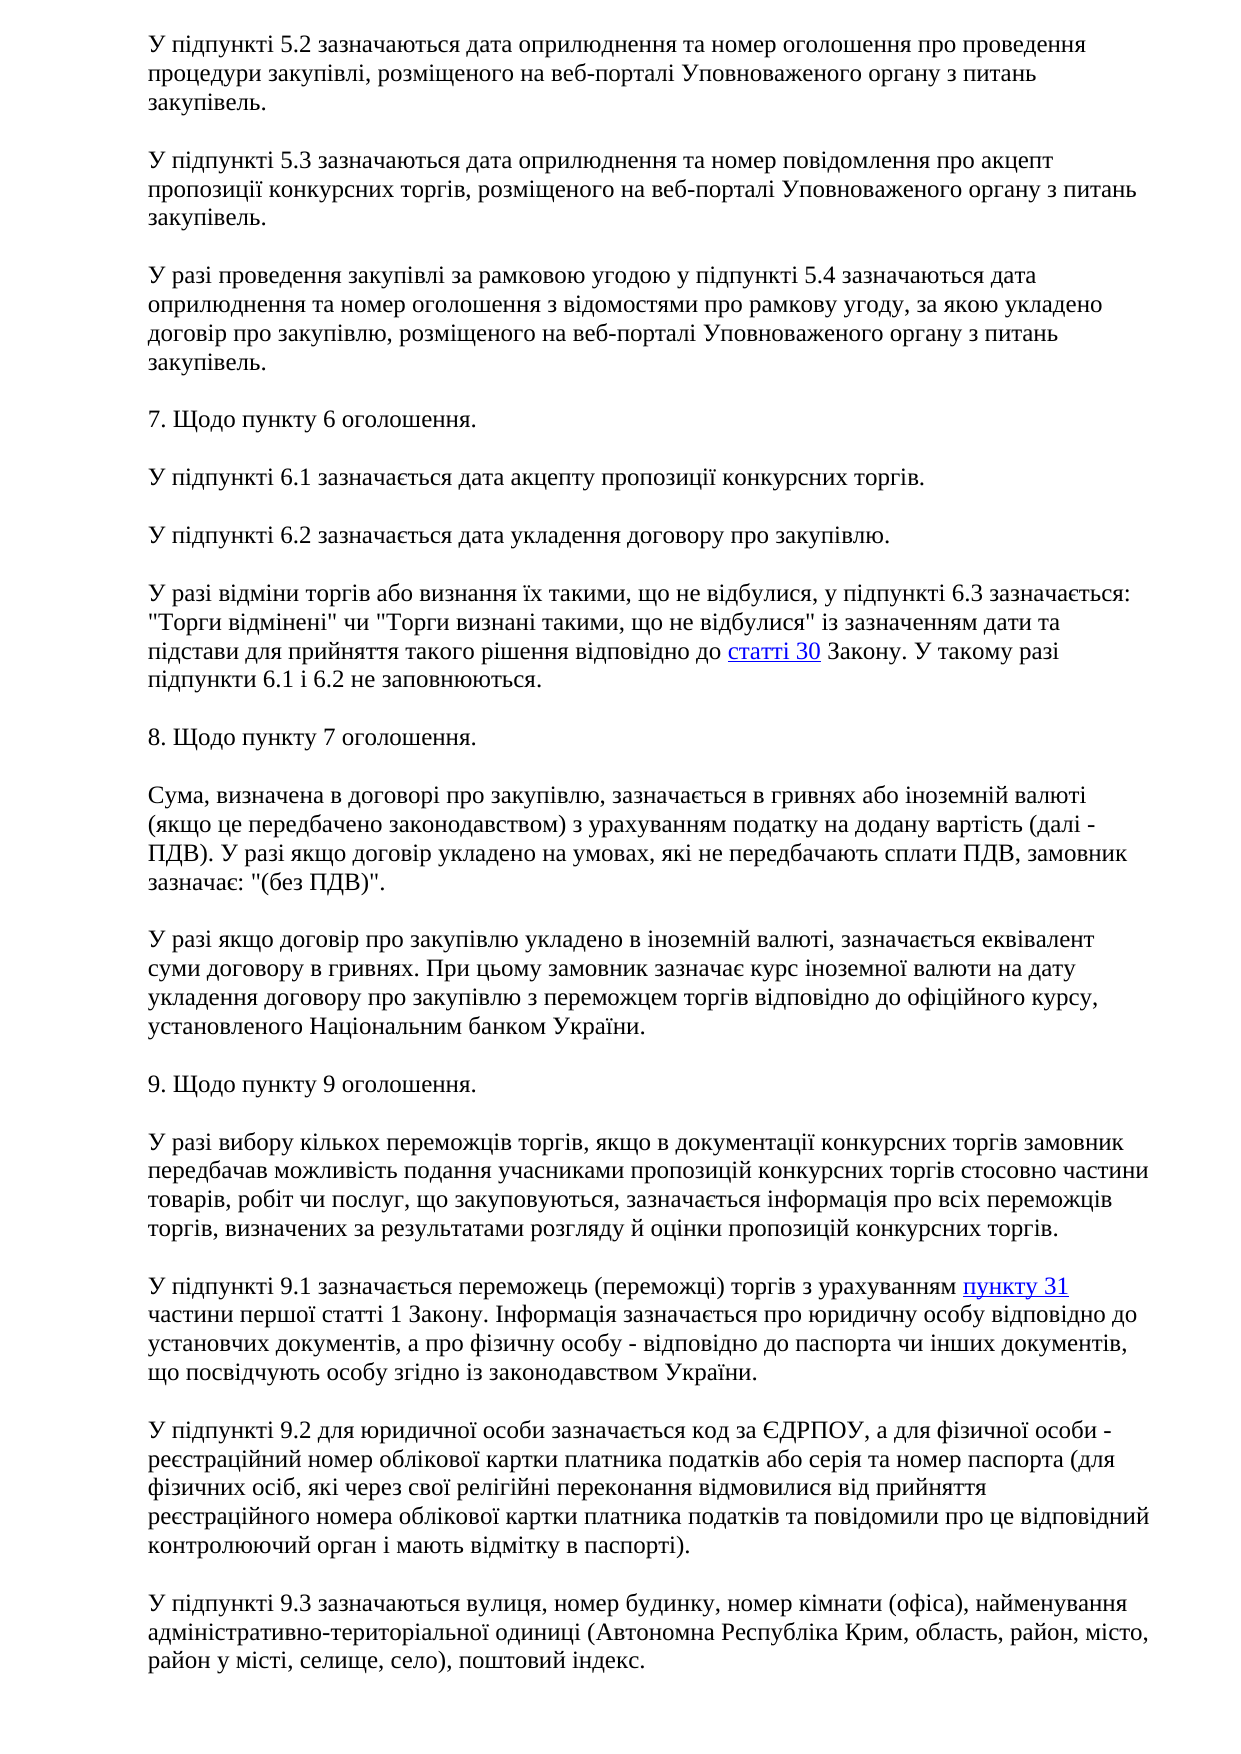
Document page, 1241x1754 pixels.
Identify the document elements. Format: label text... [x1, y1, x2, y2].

text У разі вибору кількох переможців торгів, якщо в документації конкурсних торгів замовник передбачав можливість подання учасниками пропозицій конкурсних торгів стосовно частини товарів, робіт чи послуг, що закуповуються, зазначається інформація про всіх переможців торгів, визначених за результатами розгляду й оцінки пропозицій конкурсних торгів. [148, 1127, 1152, 1242]
text 8. Щодо пункту 7 оголошення. [148, 722, 1152, 751]
text У підпункті 9.1 зазначається переможець (переможці) торгів з урахуванням пункту 31 частини першої статті 1 Закону. Інформація зазначається про юридичну особу відповідно до установчих документів, а про фізичну особу - відповідно до паспорта чи інших документів, що посвідчують особу згідно із законодавством України. [148, 1271, 1152, 1386]
text 7. Щодо пункту 6 оголошення. [148, 404, 1152, 433]
text У підпункті 6.1 зазначається дата акцепту пропозиції конкурсних торгів. [148, 462, 1152, 491]
text У підпункті 9.3 зазначаються вулиця, номер будинку, номер кімнати (офіса), найменування адміністративно-територіальної одиниці (Автономна Республіка Крим, область, район, місто, район у місті, селище, село), поштовий індекс. [148, 1588, 1152, 1674]
text У підпункті 9.2 для юридичної особи зазначається код за ЄДРПОУ, а для фізичної особи - реєстраційний номер облікової картки платника податків або серія та номер паспорта (для фізичних осіб, які через свої релігійні переконання відмовилися від прийняття реєстраційного номера облікової картки платника податків та повідомили про це відповідний контролюючий орган і мають відмітку в паспорті). [148, 1415, 1152, 1559]
text У разі відміни торгів або визнання їх такими, що не відбулися, у підпункті 6.3 зазначається: "Торги відмінені" чи "Торги визнані такими, що не відбулися" із зазначенням дати та підстави для прийняття такого рішення відповідно до статті 30 Закону. У такому разі підпункти 6.1 і 6.2 не заповнюються. [148, 578, 1152, 693]
text У разі якщо договір про закупівлю укладено в іноземній валюті, зазначається еквівалент суми договору в гривнях. При цьому замовник зазначає курс іноземної валюти на дату укладення договору про закупівлю з переможцем торгів відповідно до офіційного курсу, установленого Національним банком України. [148, 924, 1152, 1039]
text У підпункті 5.3 зазначаються дата оприлюднення та номер повідомлення про акцепт пропозиції конкурсних торгів, розміщеного на веб-порталі Уповноваженого органу з питань закупівель. [148, 145, 1152, 231]
text У підпункті 5.2 зазначаються дата оприлюднення та номер оголошення про проведення процедури закупівлі, розміщеного на веб-порталі Уповноваженого органу з питань закупівель. [148, 29, 1152, 116]
text Сума, визначена в договорі про закупівлю, зазначається в гривнях або іноземній валюті (якщо це передбачено законодавством) з урахуванням податку на додану вартість (далі - ПДВ). У разі якщо договір укладено на умовах, які не передбачають сплати ПДВ, замовник зазначає: "(без ПДВ)". [148, 780, 1152, 895]
text У разі проведення закупівлі за рамковою угодою у підпункті 5.4 зазначаються дата оприлюднення та номер оголошення з відомостями про рамкову угоду, за якою укладено договір про закупівлю, розміщеного на веб-порталі Уповноваженого органу з питань закупівель. [148, 260, 1152, 375]
text У підпункті 6.2 зазначається дата укладення договору про закупівлю. [148, 520, 1152, 549]
text 9. Щодо пункту 9 оголошення. [148, 1069, 1152, 1097]
